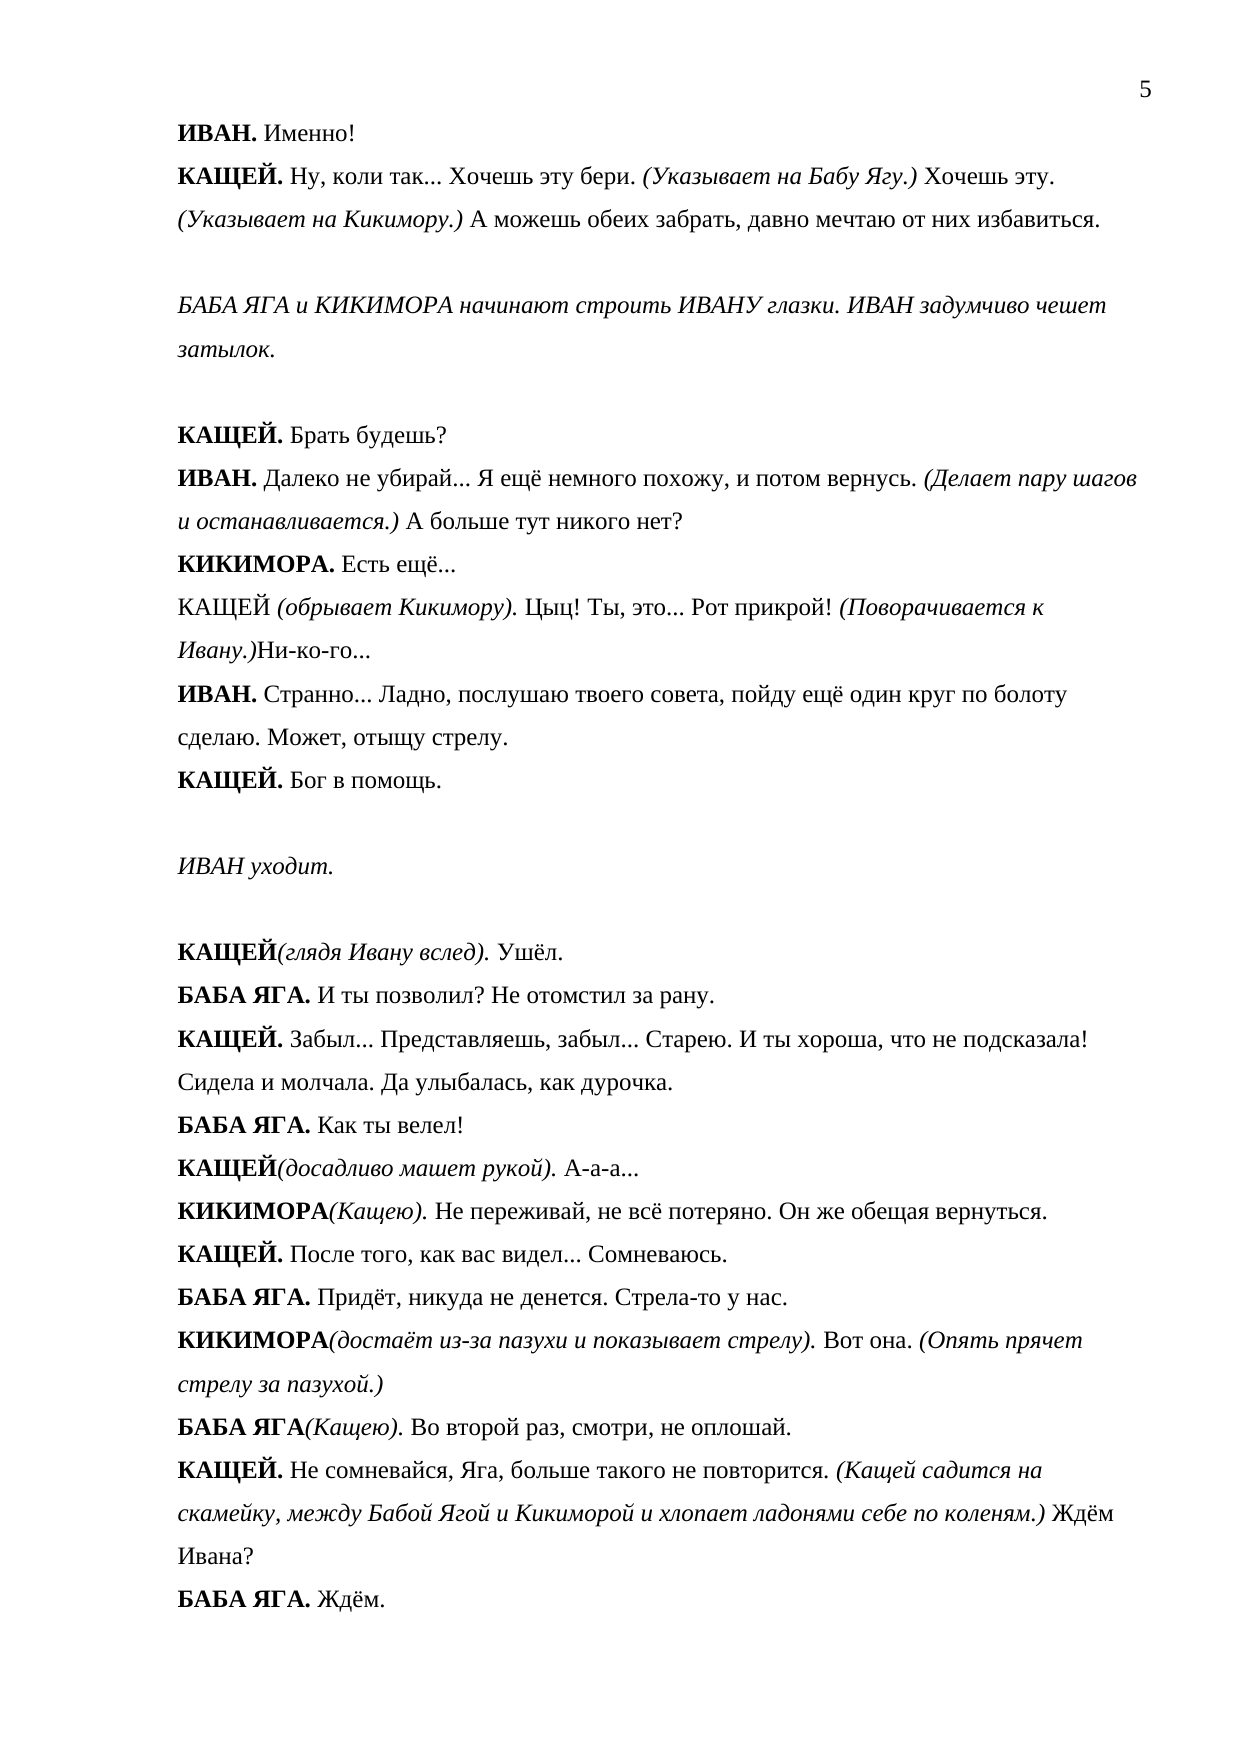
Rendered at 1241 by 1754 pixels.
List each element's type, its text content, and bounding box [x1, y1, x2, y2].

text КИКИМОРА(Кащею). Не переживай, не всё потеряно. Он же обещая вернуться. [177, 1196, 1152, 1225]
text КАЩЕЙ. Не сомневайся, Яга, больше такого не повторится. (Кащей садится на скамейку, между Бабой Ягой и Кикиморой и хлопает ладонями себе по коленям.) Ждём Ивана? [177, 1455, 1152, 1570]
text ИВАН уходит. [177, 851, 1152, 880]
text БАБА ЯГА(Кащею). Во второй раз, смотри, не оплошай. [177, 1412, 1152, 1441]
text КАЩЕЙ(досадливо машет рукой). А-а-а... [177, 1153, 1152, 1182]
text БАБА ЯГА. Придёт, никуда не денется. Стрела-то у нас. [177, 1282, 1152, 1311]
text КАЩЕЙ. После того, как вас видел... Сомневаюсь. [177, 1239, 1152, 1268]
text КАЩЕЙ. Брать будешь? [177, 420, 1152, 449]
text БАБА ЯГА и КИКИМОРА начинают строить ИВАНУ глазки. ИВАН задумчиво чешет затылок. [177, 291, 1152, 362]
text КАЩЕЙ. Забыл... Представляешь, забыл... Старею. И ты хороша, что не подсказала! Сидела и молчала. Да улыбалась, как дурочка. [177, 1024, 1152, 1096]
text ИВАН. Странно... Ладно, послушаю твоего совета, пойду ещё один круг по болоту сделаю. Может, отыщу стрелу. [177, 679, 1152, 751]
text КИКИМОРА(достаёт из-за пазухи и показывает стрелу). Вот она. (Опять прячет стрелу за пазухой.) [177, 1326, 1152, 1397]
text ИВАН. Далеко не убирай... Я ещё немного похожу, и потом вернусь. (Делает пару шагов и останавливается.) А больше тут никого нет? [177, 463, 1152, 535]
text БАБА ЯГА. Ждём. [177, 1584, 1152, 1613]
text БАБА ЯГА. Как ты велел! [177, 1110, 1152, 1139]
text КАЩЕЙ. Бог в помощь. [177, 765, 1152, 794]
text ИВАН. Именно! [177, 118, 1152, 147]
text КИКИМОРА. Есть ещё... [177, 549, 1152, 578]
text БАБА ЯГА. И ты позволил? Не отомстил за рану. [177, 981, 1152, 1009]
text КАЩЕЙ. Ну, коли так... Хочешь эту бери. (Указывает на Бабу Ягу.) Хочешь эту. (Указывает на Кикимору.) А можешь обеих забрать, давно мечтаю от них избавиться. [177, 161, 1152, 233]
text КАЩЕЙ (обрывает Кикимору). Цыц! Ты, это... Рот прикрой! (Поворачивается к Ивану.)Ни-ко-го... [177, 592, 1152, 664]
text КАЩЕЙ(глядя Ивану вслед). Ушёл. [177, 937, 1152, 966]
